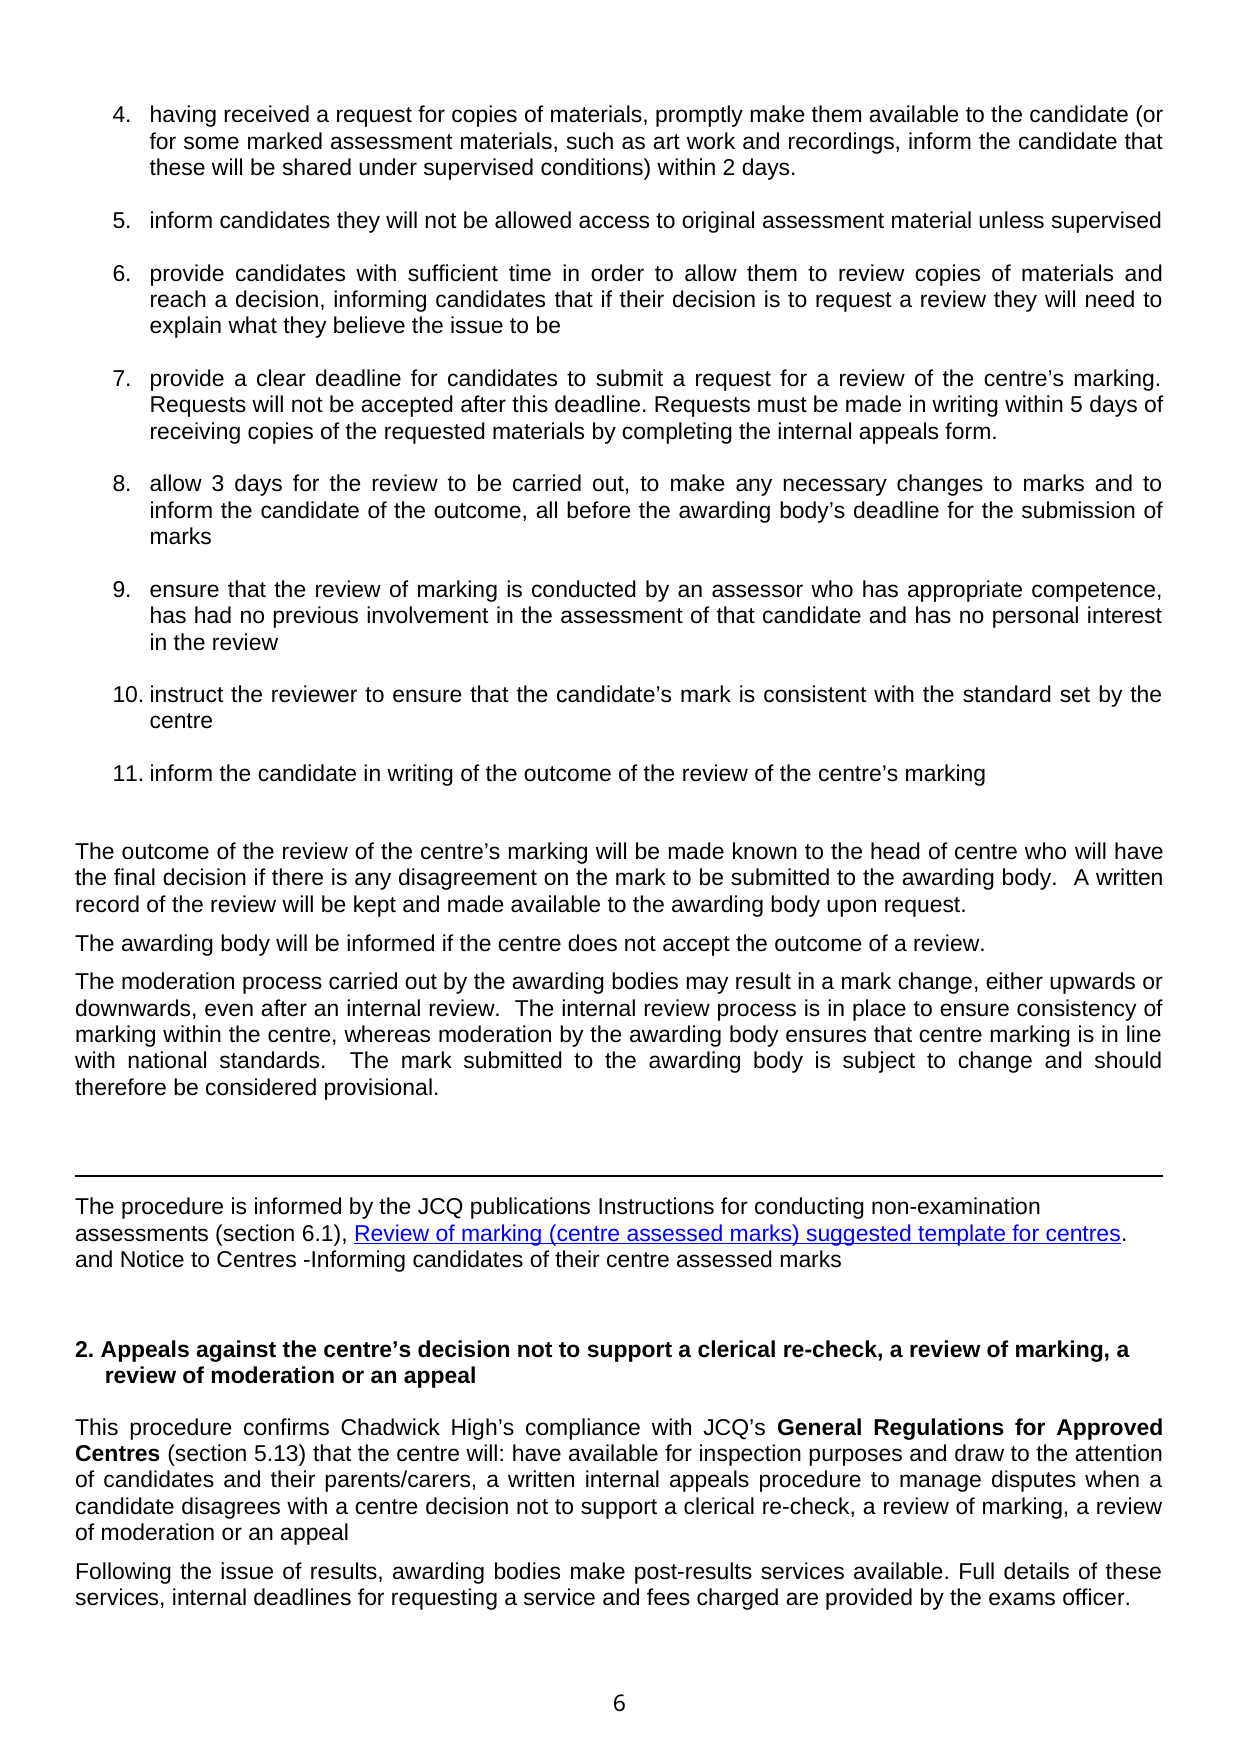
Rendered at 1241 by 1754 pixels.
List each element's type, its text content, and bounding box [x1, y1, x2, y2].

list instruct the reviewer to ensure that the candidate’s mark is consistent with the standard set by the centre [112, 681, 1163, 734]
text This procedure confirms Chadwick High’s compliance with JCQ’s General Regulations for Approved Centres (section 5.13) that the centre will: have available for inspection purposes and draw to the attention of candidates and their parents/carers, a written internal appeals procedure to manage disputes when a candidate disagrees with a centre decision not to support a clerical re-check, a review of marking, a review of moderation or an appeal [75, 1414, 1163, 1545]
text The procedure is informed by the JCQ publications Instructions for conducting non-examination assessments (section 6.1), Review of marking (centre assessed marks) suggested template for centres. and Notice to Centres -Informing candidates of their centre assessed marks [75, 1193, 1163, 1272]
list provide candidates with sufficient time in order to allow them to review copies of materials and reach a decision, informing candidates that if their decision is to request a review they will need to explain what they believe the issue to be [112, 259, 1163, 338]
subtitle 2. Appeals against the centre’s decision not to support a clerical re-check, a review of marking, a review of moderation or an appeal [75, 1336, 1163, 1389]
list allow 3 days for the review to be carried out, to make any necessary changes to marks and to inform the candidate of the outcome, all before the awarding body’s deadline for the submission of marks [112, 470, 1163, 549]
list provide a clear deadline for candidates to submit a request for a review of the centre’s marking. Requests will not be accepted after this deadline. Requests must be made in writing within 5 days of receiving copies of the requested materials by completing the internal appeals form. [112, 365, 1163, 444]
text The outcome of the review of the centre’s marking will be made known to the head of centre who will have the final decision if there is any disagreement on the mark to be submitted to the awarding body. A written record of the review will be kept and made available to the awarding body upon request. [75, 838, 1163, 917]
text The awarding body will be informed if the centre does not accept the outcome of a review. [75, 929, 1163, 956]
list ensure that the review of marking is conducted by an assessor who has appropriate competence, has had no previous involvement in the assessment of that candidate and has no personal interest in the review [112, 576, 1163, 655]
list inform the candidate in writing of the outcome of the review of the centre’s marking [112, 760, 1163, 787]
list having received a request for copies of materials, promptly make them available to the candidate (or for some marked assessment materials, such as art work and recordings, inform the candidate that these will be shared under supervised conditions) within 2 days. [112, 101, 1163, 180]
list inform candidates they will not be allowed access to original assessment material unless supervised [112, 207, 1163, 233]
text The moderation process carried out by the awarding bodies may result in a mark change, either upwards or downwards, even after an internal review. The internal review process is in place to ensure consistency of marking within the centre, whereas moderation by the awarding body ensures that centre marking is in line with national standards. The mark submitted to the awarding body is subject to change and should therefore be considered provisional. [75, 968, 1163, 1100]
text Following the issue of results, awarding bodies make post-results services available. Full details of these services, internal deadlines for requesting a service and fees charged are provided by the exams officer. [75, 1558, 1163, 1611]
